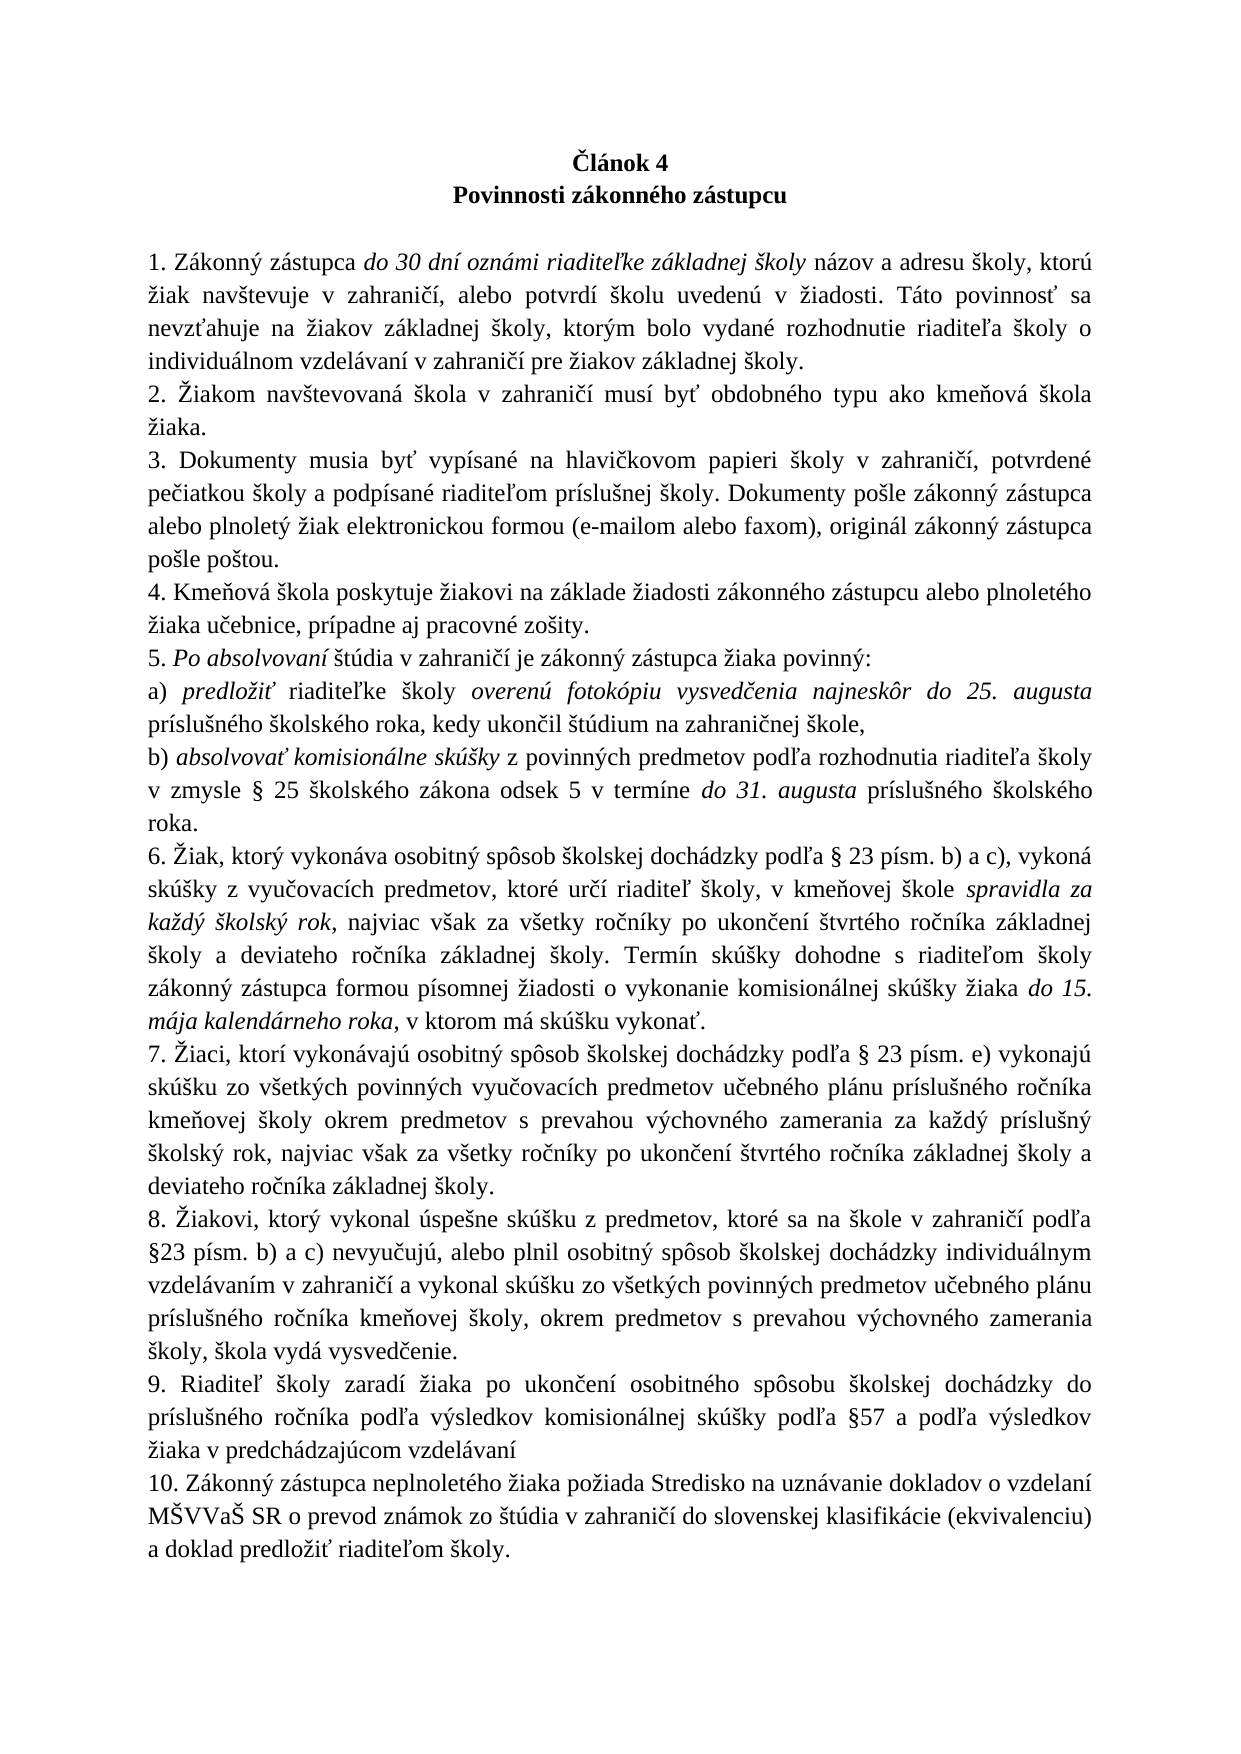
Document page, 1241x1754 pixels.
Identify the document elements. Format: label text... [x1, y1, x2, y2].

text 3. Dokumenty musia byť vypísané na hlavičkovom papieri školy v zahraničí, potvrdené pečiatkou školy a podpísané riaditeľom príslušnej školy. Dokumenty pošle zákonný zástupca alebo plnoletý žiak elektronickou formou (e-mailom alebo faxom), originál zákonný zástupca pošle poštou. [148, 445, 1093, 573]
text 8. Žiakovi, ktorý vykonal úspešne skúšku z predmetov, ktoré sa na škole v zahraničí podľa §23 písm. b) a c) nevyučujú, alebo plnil osobitný spôsob školskej dochádzky individuálnym vzdelávaním v zahraničí a vykonal skúšku zo všetkých povinných predmetov učebného plánu príslušného ročníka kmeňovej školy, okrem predmetov s prevahou výchovného zamerania školy, škola vydá vysvedčenie. [148, 1204, 1093, 1365]
text 1. Zákonný zástupca do 30 dní oznámi riaditeľke základnej školy názov a adresu školy, ktorú žiak navštevuje v zahraničí, alebo potvrdí školu uvedenú v žiadosti. Táto povinnosť sa nevzťahuje na žiakov základnej školy, ktorým bolo vydané rozhodnutie riaditeľa školy o individuálnom vzdelávaní v zahraničí pre žiakov základnej školy. [148, 247, 1093, 374]
text 5. Po absolvovaní štúdia v zahraničí je zákonný zástupca žiaka povinný: [148, 643, 1093, 672]
text Povinnosti zákonného zástupcu [148, 181, 1093, 209]
text 7. Žiaci, ktorí vykonávajú osobitný spôsob školskej dochádzky podľa § 23 písm. e) vykonajú skúšku zo všetkých povinných vyučovacích predmetov učebného plánu príslušného ročníka kmeňovej školy okrem predmetov s prevahou výchovného zamerania za každý príslušný školský rok, najviac však za všetky ročníky po ukončení štvrtého ročníka základnej školy a deviateho ročníka základnej školy. [148, 1039, 1093, 1200]
text 10. Zákonný zástupca neplnoletého žiaka požiada Stredisko na uznávanie dokladov o vzdelaní MŠVVaŠ SR o prevod známok zo štúdia v zahraničí do slovenskej klasifikácie (ekvivalenciu) a doklad predložiť riaditeľom školy. [148, 1468, 1093, 1563]
text 4. Kmeňová škola poskytuje žiakovi na základe žiadosti zákonného zástupcu alebo plnoletého žiaka učebnice, prípadne aj pracovné zošity. [148, 577, 1093, 639]
text a) predložiť riaditeľke školy overenú fotokópiu vysvedčenia najneskôr do 25. augusta príslušného školského roka, kedy ukončil štúdium na zahraničnej škole, [148, 676, 1093, 738]
text Článok 4 [148, 148, 1093, 176]
text 2. Žiakom navštevovaná škola v zahraničí musí byť obdobného typu ako kmeňová škola žiaka. [148, 379, 1093, 441]
text 9. Riaditeľ školy zaradí žiaka po ukončení osobitného spôsobu školskej dochádzky do príslušného ročníka podľa výsledkov komisionálnej skúšky podľa §57 a podľa výsledkov žiaka v predchádzajúcom vzdelávaní [148, 1369, 1093, 1464]
text 6. Žiak, ktorý vykonáva osobitný spôsob školskej dochádzky podľa § 23 písm. b) a c), vykoná skúšky z vyučovacích predmetov, ktoré určí riaditeľ školy, v kmeňovej škole spravidla za každý školský rok, najviac však za všetky ročníky po ukončení štvrtého ročníka základnej školy a deviateho ročníka základnej školy. Termín skúšky dohodne s riaditeľom školy zákonný zástupca formou písomnej žiadosti o vykonanie komisionálnej skúšky žiaka do 15. mája kalendárneho roka, v ktorom má skúšku vykonať. [148, 841, 1093, 1035]
text b) absolvovať komisionálne skúšky z povinných predmetov podľa rozhodnutia riaditeľa školy v zmysle § 25 školského zákona odsek 5 v termíne do 31. augusta príslušného školského roka. [148, 742, 1093, 837]
